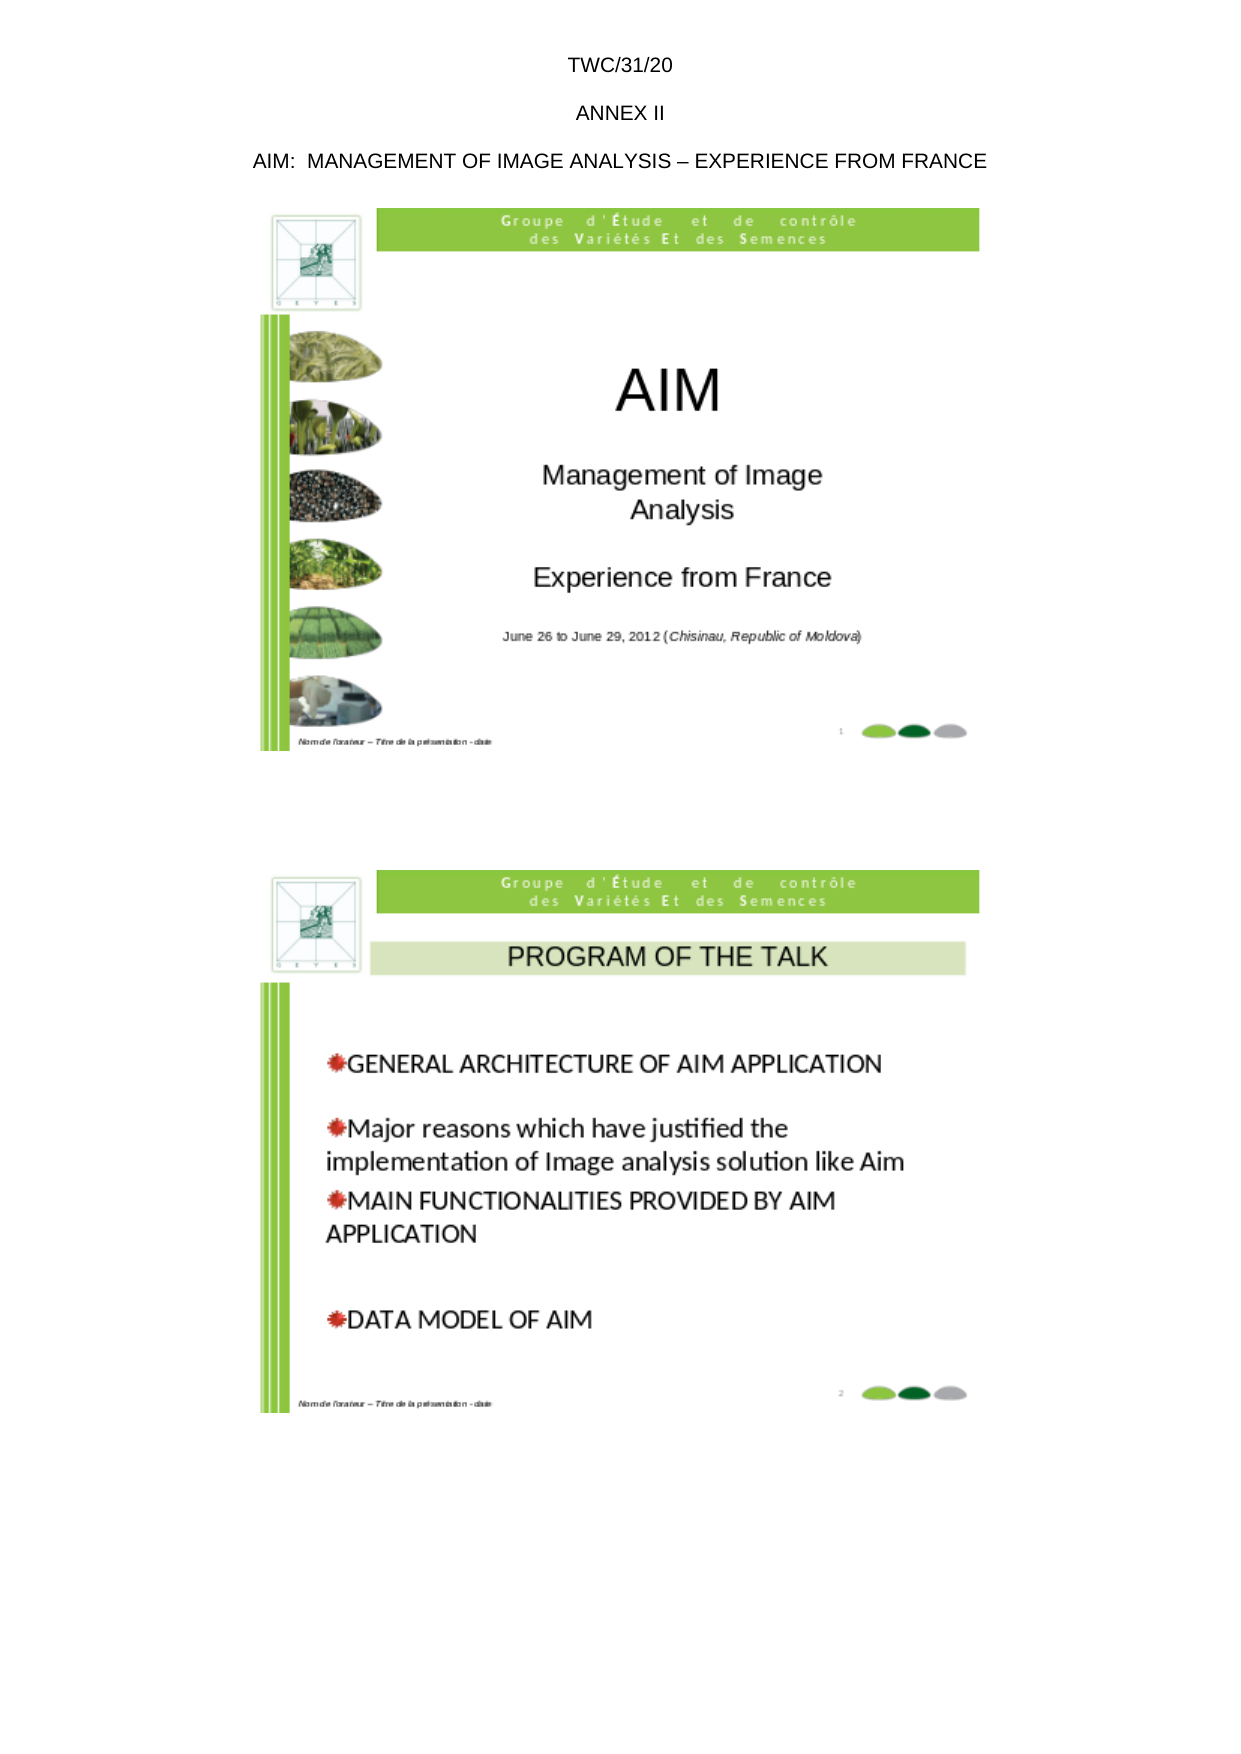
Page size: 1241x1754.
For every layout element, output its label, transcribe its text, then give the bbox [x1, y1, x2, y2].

text AIM: MANAGEMENT OF IMAGE ANALYSIS – EXPERIENCE FROM [118, 149, 1122, 173]
